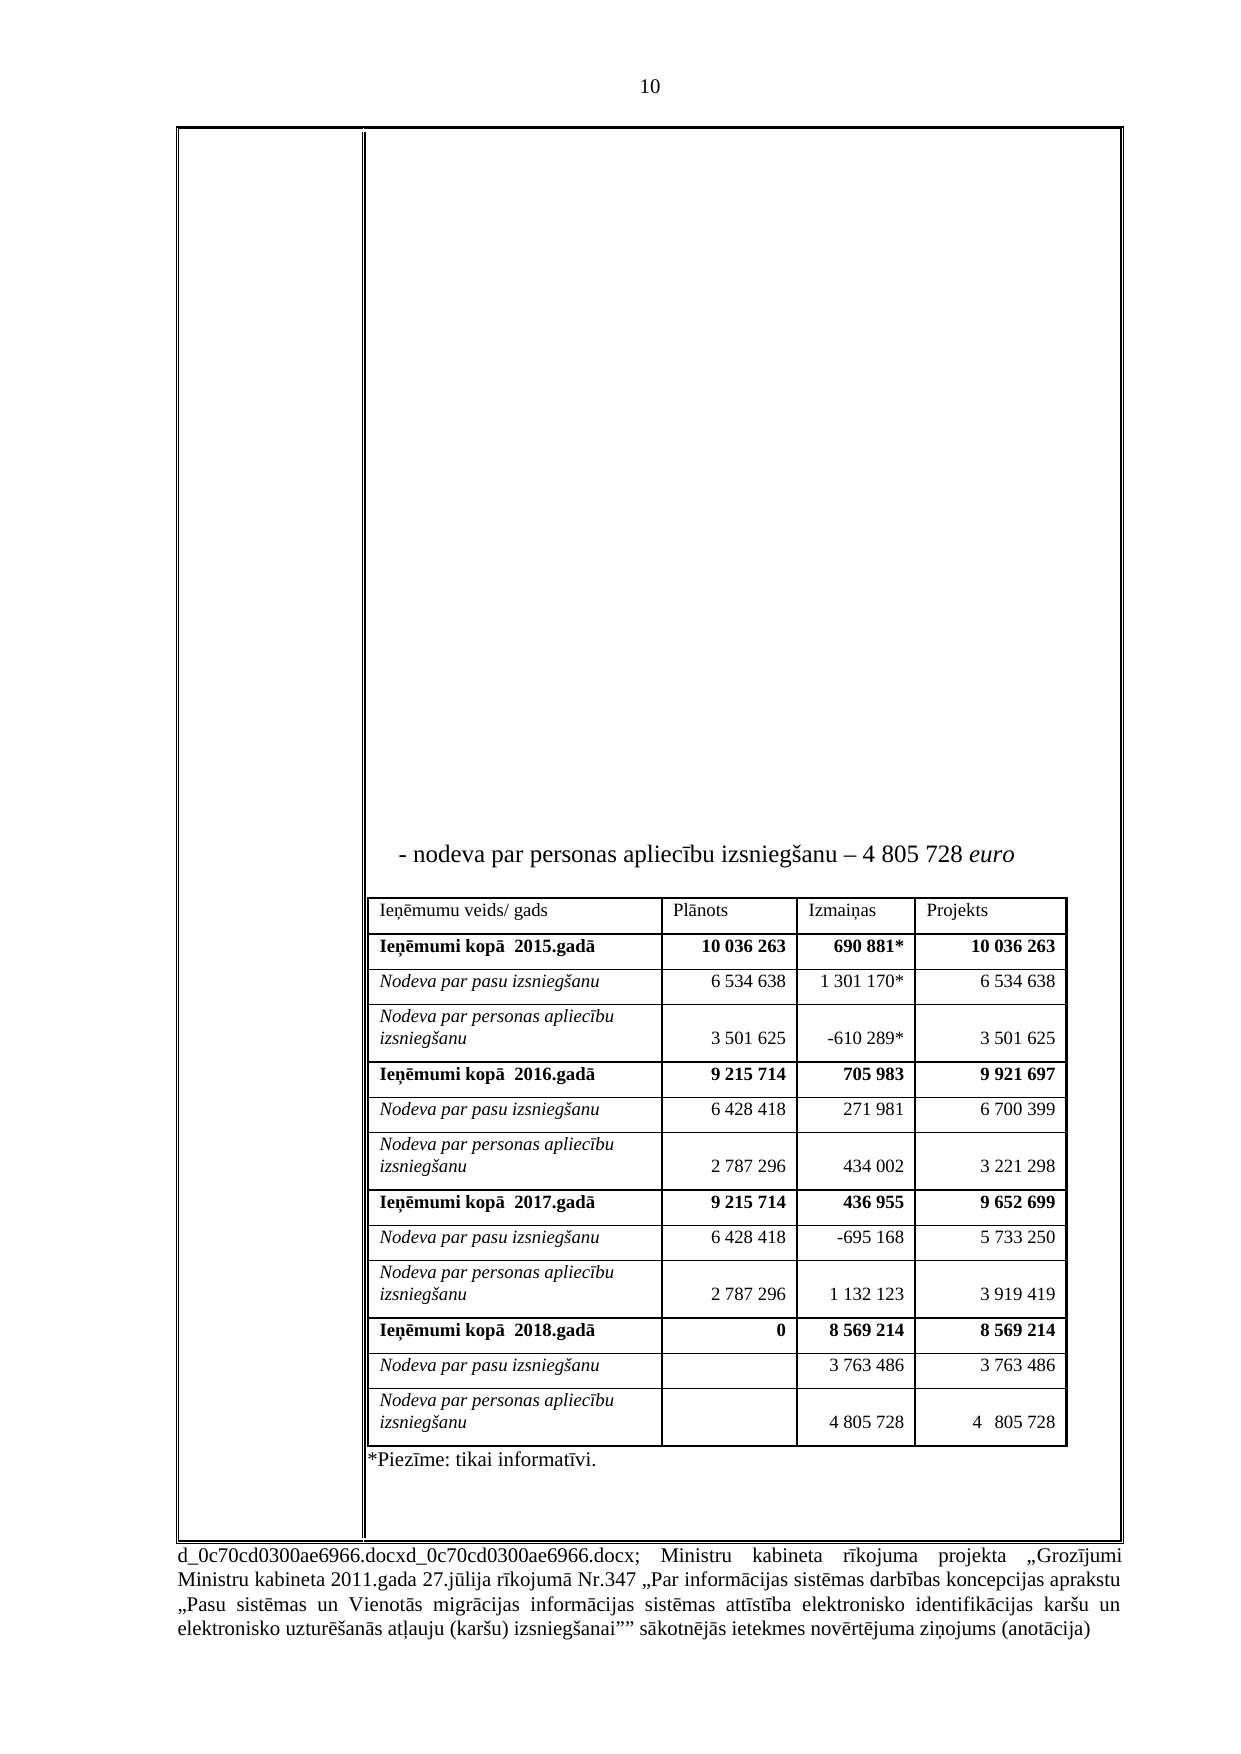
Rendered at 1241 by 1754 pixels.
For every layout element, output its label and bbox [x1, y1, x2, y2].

table_cell [179, 128, 364, 1540]
